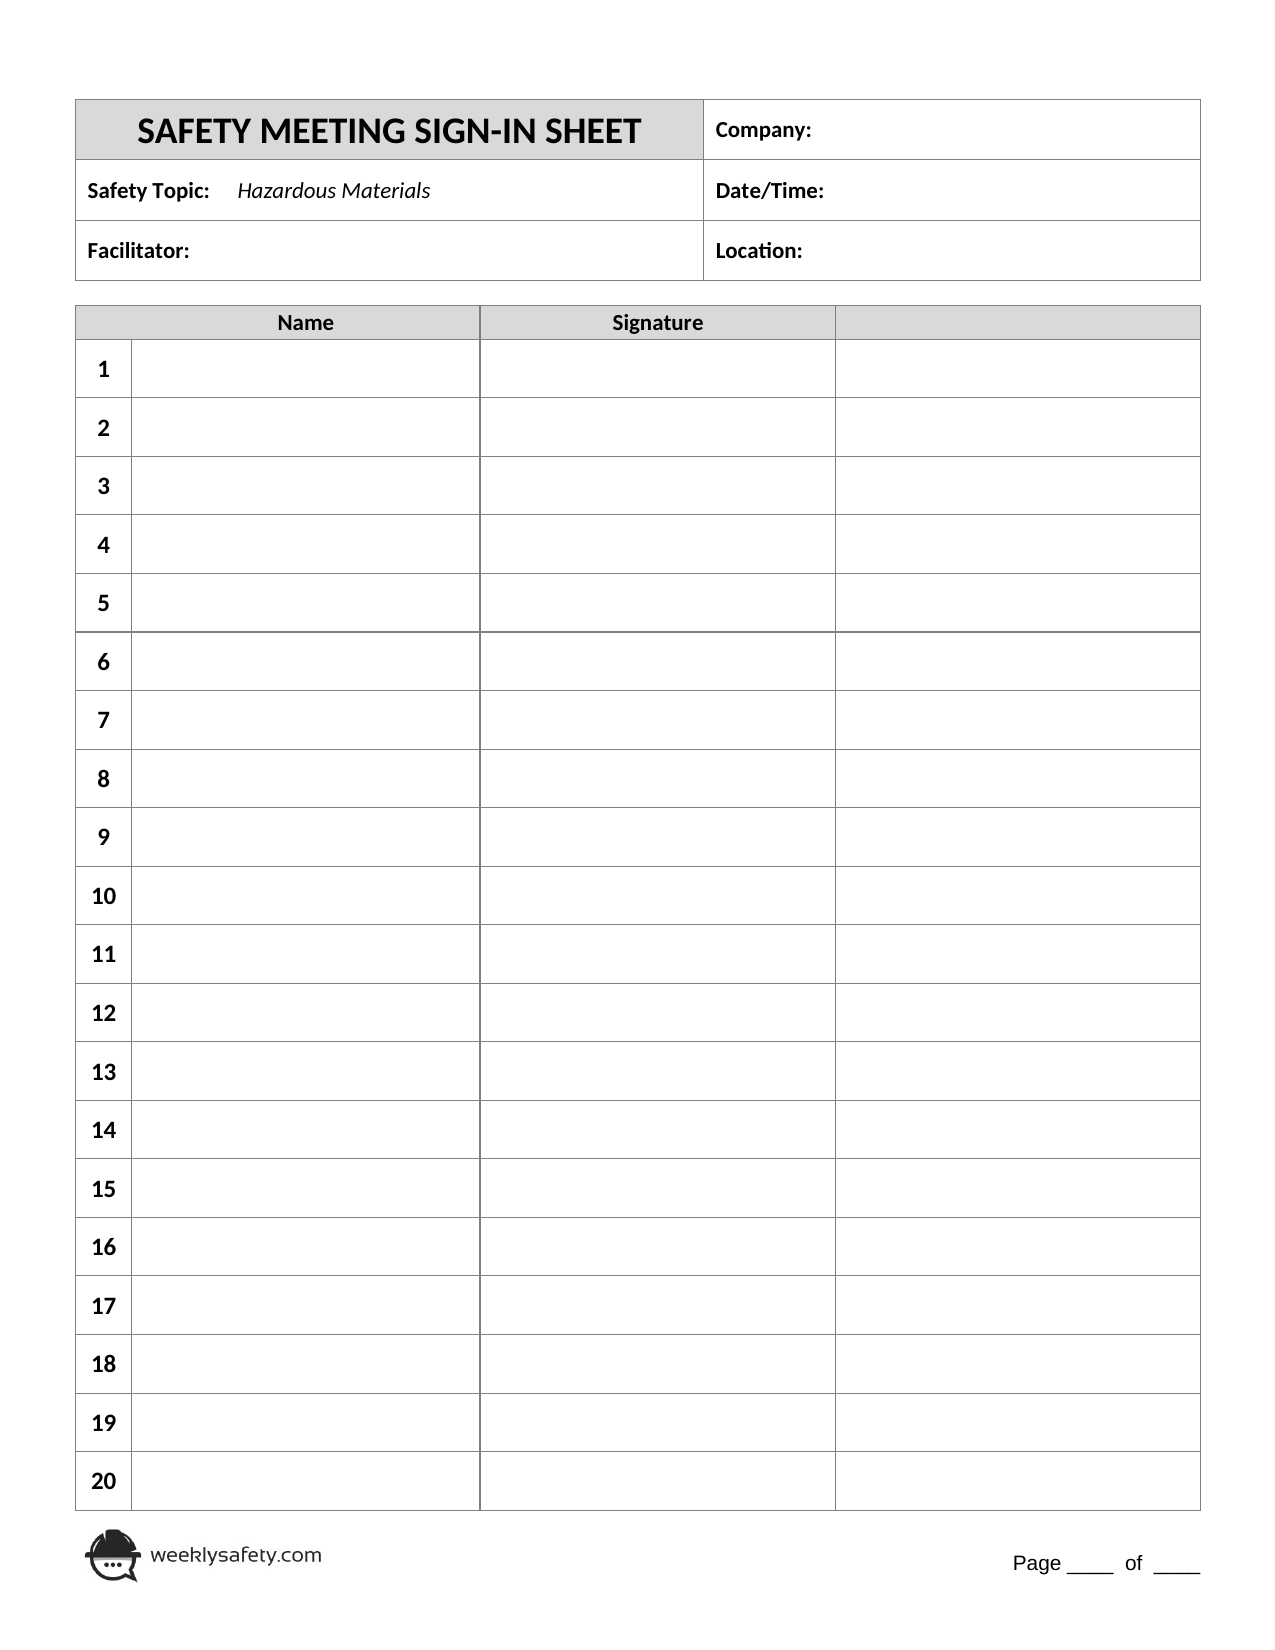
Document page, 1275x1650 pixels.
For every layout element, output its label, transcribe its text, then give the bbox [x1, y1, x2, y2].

table_cell [481, 691, 835, 748]
table_cell 17 [76, 1276, 131, 1334]
table_cell 4 [76, 515, 131, 573]
table_cell [836, 633, 1200, 690]
table_header Name [131, 306, 479, 339]
table_cell [481, 984, 835, 1041]
table_cell [481, 515, 835, 573]
table_cell [836, 1394, 1200, 1451]
table_header SAFETY MEETING SIGN-IN SHEET [76, 100, 703, 159]
table_cell 7 [76, 691, 131, 748]
table_header [76, 306, 131, 339]
table_cell [132, 691, 479, 748]
table_cell [836, 340, 1200, 397]
table_cell 12 [76, 984, 131, 1041]
table_cell [481, 1335, 835, 1392]
table_cell [836, 398, 1200, 456]
table_cell [836, 1159, 1200, 1217]
table_cell 14 [76, 1101, 131, 1158]
table_cell [836, 925, 1200, 983]
table_cell 18 [76, 1335, 131, 1392]
table_cell 15 [76, 1159, 131, 1217]
table_cell [132, 1276, 479, 1334]
table_header Company: [704, 100, 1200, 159]
table_cell [836, 750, 1200, 807]
table_cell 11 [76, 925, 131, 983]
table_cell [132, 574, 479, 631]
table_cell [836, 1218, 1200, 1275]
table_cell [704, 160, 1200, 220]
table_cell [481, 867, 835, 924]
table_cell [76, 160, 703, 220]
table_cell [132, 515, 479, 573]
table_cell [132, 398, 479, 456]
table_cell 3 [76, 457, 131, 514]
table_cell 8 [76, 750, 131, 807]
table_cell [836, 691, 1200, 748]
table_cell 13 [76, 1042, 131, 1100]
table_cell [481, 808, 835, 866]
table_header Signature [481, 306, 835, 339]
table_cell [481, 1159, 835, 1217]
table_cell 5 [76, 574, 131, 631]
table_cell 2 [76, 398, 131, 456]
table_cell 9 [76, 808, 131, 866]
table_cell [481, 457, 835, 514]
table_cell [132, 1159, 479, 1217]
table_cell 19 [76, 1394, 131, 1451]
table_cell [132, 340, 479, 397]
table_header [836, 306, 1200, 339]
table_cell [481, 1101, 835, 1158]
table_cell [836, 1101, 1200, 1158]
table_cell 6 [76, 633, 131, 690]
table_cell [481, 1042, 835, 1100]
table_cell [132, 1452, 479, 1509]
table_cell [481, 1394, 835, 1451]
table_cell [836, 1042, 1200, 1100]
table_cell [481, 1218, 835, 1275]
table_cell [704, 221, 1200, 280]
table_cell [481, 340, 835, 397]
table_cell [481, 750, 835, 807]
table_cell 16 [76, 1218, 131, 1275]
table_cell [132, 1042, 479, 1100]
table_cell [481, 574, 835, 631]
table_cell [132, 808, 479, 866]
table_cell [836, 1452, 1200, 1509]
table_cell 20 [76, 1452, 131, 1509]
table_cell [836, 808, 1200, 866]
table_cell [481, 633, 835, 690]
table_cell [836, 574, 1200, 631]
table_cell [132, 984, 479, 1041]
table_cell [132, 457, 479, 514]
table_cell [481, 398, 835, 456]
table_cell [132, 867, 479, 924]
table_cell [132, 1218, 479, 1275]
table_cell [481, 925, 835, 983]
table_cell [132, 925, 479, 983]
table_cell [836, 457, 1200, 514]
table_cell [132, 1335, 479, 1392]
table_cell [76, 221, 703, 280]
picture [82, 1528, 323, 1583]
table_cell [836, 867, 1200, 924]
table_cell [132, 1394, 479, 1451]
table_cell [132, 633, 479, 690]
table_cell [836, 515, 1200, 573]
table_cell [481, 1276, 835, 1334]
table_cell [132, 750, 479, 807]
table_cell [481, 1452, 835, 1509]
table_cell [132, 1101, 479, 1158]
table_cell 1 [76, 340, 131, 397]
table_cell [836, 1276, 1200, 1334]
table_cell 10 [76, 867, 131, 924]
table_cell [836, 1335, 1200, 1392]
table_cell [836, 984, 1200, 1041]
